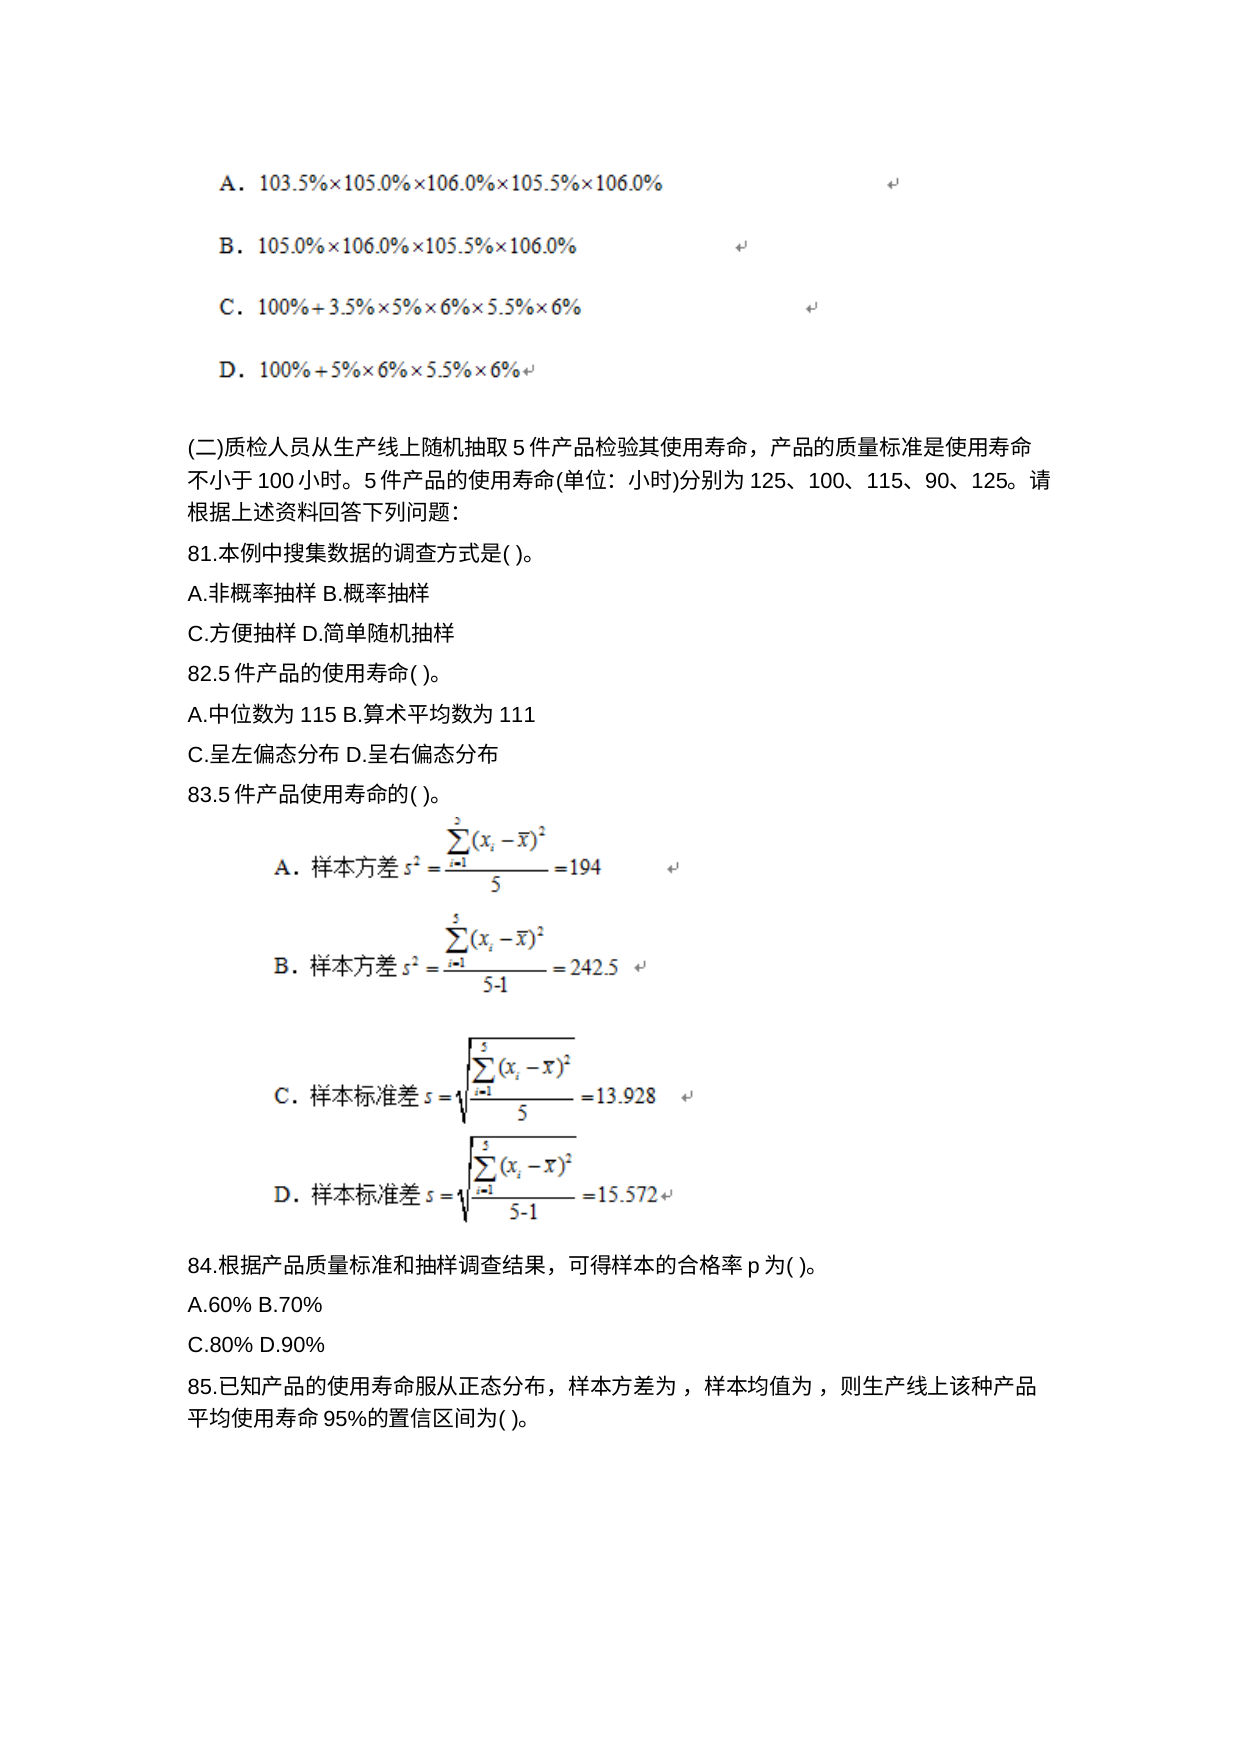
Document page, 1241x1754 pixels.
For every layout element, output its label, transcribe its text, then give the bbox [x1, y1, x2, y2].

text 81.本例中搜集数据的调查方式是( )。 [187, 535, 1053, 568]
text C.呈左偏态分布 D.呈右偏态分布 [187, 737, 1053, 769]
picture [187, 162, 922, 401]
text (二)质检人员从生产线上随机抽取5件产品检验其使用寿命，产品的质量标准是使用寿命不小于100小时。5件产品的使用寿命(单位：小时)分别为125、100、115、90、125。请根据上述资料回答下列问题： [187, 430, 1053, 527]
text A.60% B.70% [187, 1288, 1053, 1320]
text C.80% D.90% [187, 1328, 1053, 1361]
text A.非概率抽样 B.概率抽样 [187, 575, 1053, 608]
text 83.5件产品使用寿命的( )。 [187, 777, 1053, 809]
text 85.已知产品的使用寿命服从正态分布，样本方差为 ，样本均值为 ，则生产线上该种产品平均使用寿命95%的置信区间为( )。 [187, 1368, 1053, 1433]
text C.方便抽样 D.简单随机抽样 [187, 616, 1053, 648]
picture [187, 817, 964, 1232]
text 82.5件产品的使用寿命( )。 [187, 656, 1053, 688]
text 84.根据产品质量标准和抽样调查结果，可得样本的合格率p为( )。 [187, 1248, 1053, 1280]
text A.中位数为115 B.算术平均数为111 [187, 696, 1053, 729]
